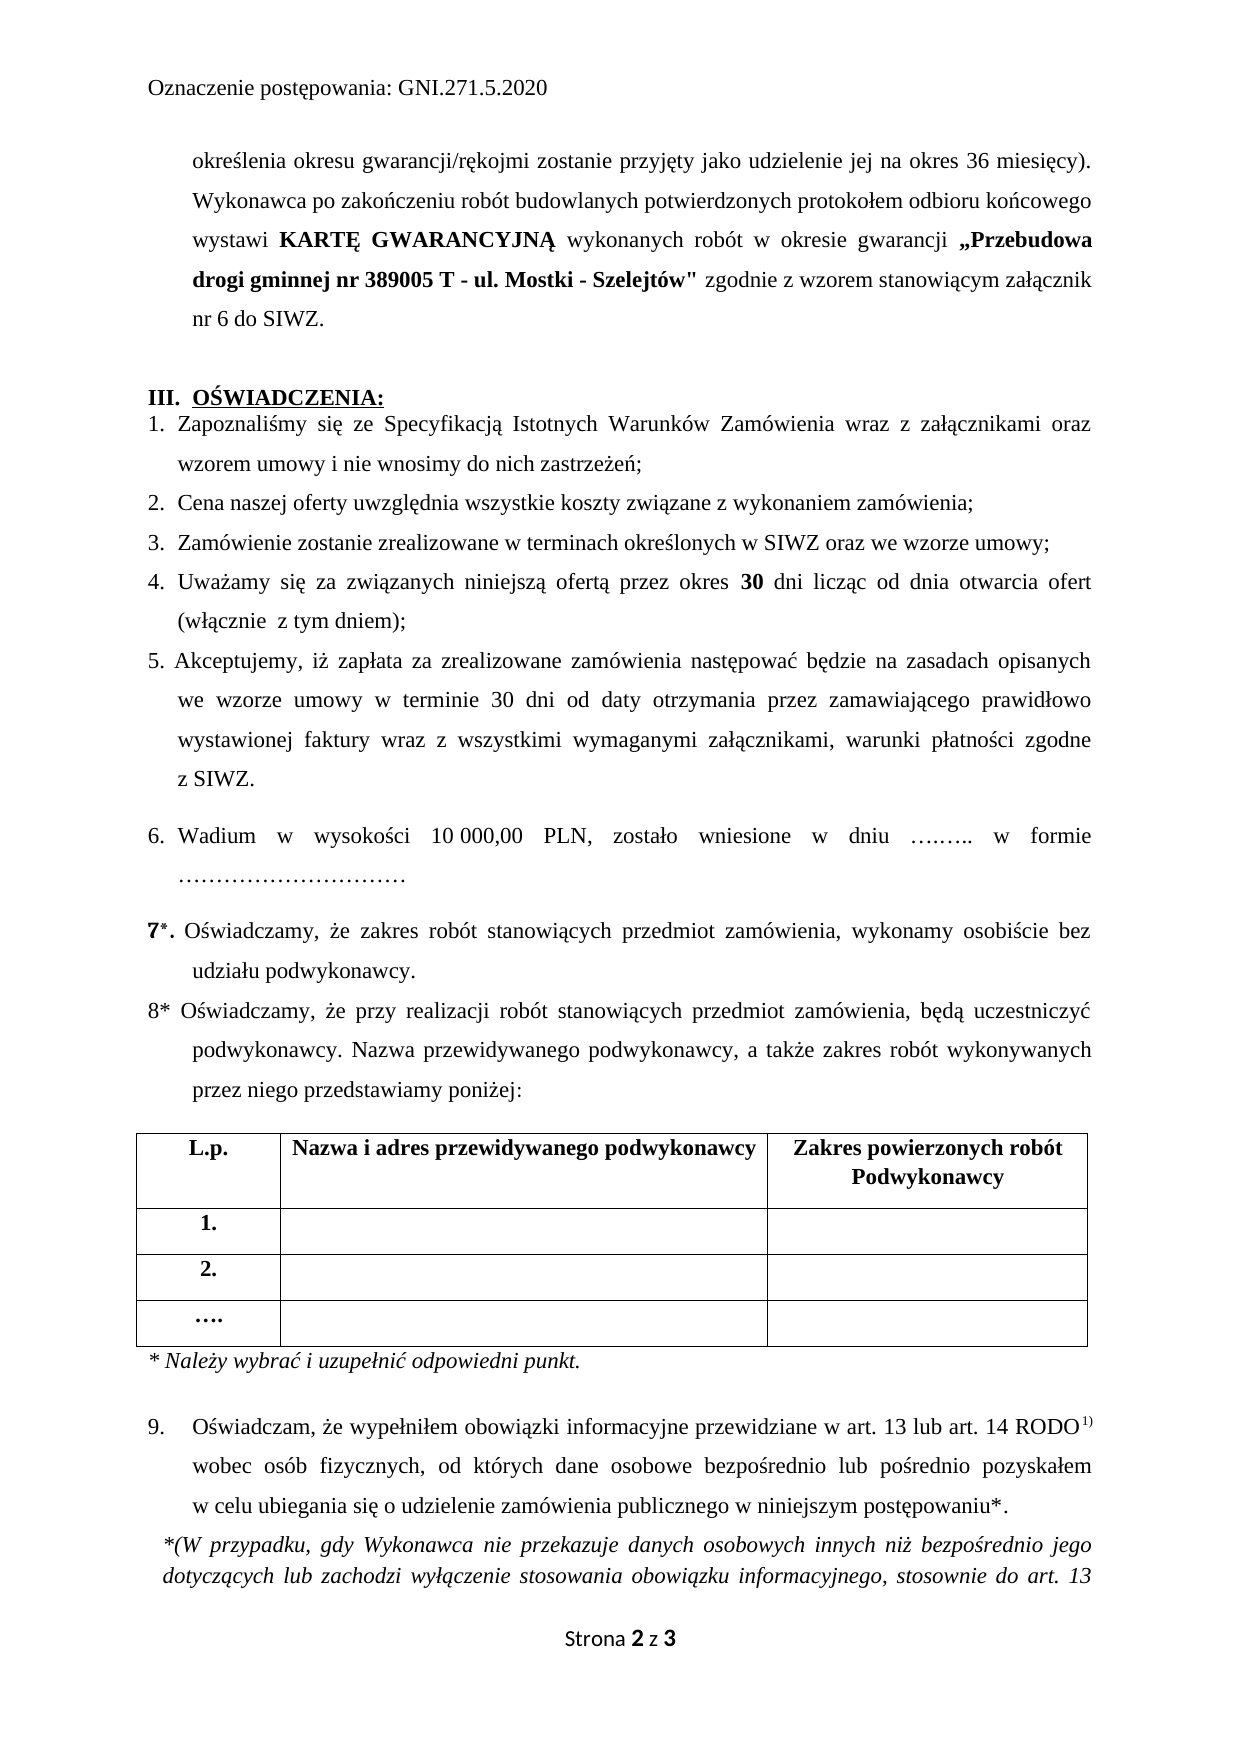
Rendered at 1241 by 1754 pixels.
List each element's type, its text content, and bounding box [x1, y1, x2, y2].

table_header Nazwa i adres przewidywanego podwykonawcy [281, 1134, 767, 1208]
list Zapoznaliśmy się ze Specyfikacją Istotnych Warunków Zamówienia wraz z załącznikami oraz wzorem umowy i nie wnosimy do nich zastrzeżeń; [148, 410, 1093, 476]
list Oświadczam, że wypełniłem obowiązki informacyjne przewidziane w art. 13 lub art. 14 RODO1) wobec osób fizycznych, od których dane osobowe bezpośrednio lub pośrednio pozyskałem w celu ubiegania się o udzielenie zamówienia publicznego w niniejszym postępowaniu*. [148, 1413, 1093, 1518]
table_cell …. [137, 1301, 280, 1346]
table_cell [768, 1255, 1087, 1300]
table_cell [768, 1209, 1087, 1254]
table_cell [281, 1255, 767, 1300]
table_cell [281, 1301, 767, 1346]
list Cena naszej oferty uwzględnia wszystkie koszty związane z wykonaniem zamówienia; [148, 489, 1093, 516]
text 7*. Oświadczamy, że zakres robót stanowiących przedmiot zamówienia, wykonamy osobiście bez udziału podwykonawcy. [148, 917, 1093, 984]
list Zamówienie zostanie zrealizowane w terminach określonych w SIWZ oraz we wzorze umowy; [148, 529, 1093, 555]
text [148, 148, 1093, 332]
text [162, 1532, 1093, 1588]
text 5. Akceptujemy, iż zapłata za zrealizowane zamówienia następować będzie na zasadach opisanych we wzorze umowy w terminie 30 dni od daty otrzymania przez zamawiającego prawidłowo wystawionej faktury wraz z wszystkimi wymaganymi załącznikami, warunki płatności zgodne z SIWZ. [148, 647, 1093, 792]
table_cell 1. [137, 1209, 280, 1254]
list OŚWIADCZENIA: [148, 384, 1093, 410]
text * Należy wybrać i uzupełnić odpowiedni punkt. [148, 1347, 1093, 1374]
table_cell [768, 1301, 1087, 1346]
table_header L.p. [137, 1134, 280, 1208]
text 6. Wadium w wysokości 10 000,00 PLN, zostało wniesione w dniu ….….. w formie ………………………… [148, 822, 1093, 887]
list Uważamy się za związanych niniejszą ofertą przez okres 30 dni licząc od dnia otwarcia ofert (włącznie z tym dniem); [148, 568, 1093, 634]
table_cell [281, 1209, 767, 1254]
table_header Zakres powierzonych robót Podwykonawcy [768, 1134, 1087, 1208]
text 8* Oświadczamy, że przy realizacji robót stanowiących przedmiot zamówienia, będą uczestniczyć podwykonawcy. Nazwa przewidywanego podwykonawcy, a także zakres robót wykonywanych przez niego przedstawiamy poniżej: [148, 997, 1093, 1103]
table_cell 2. [137, 1255, 280, 1300]
